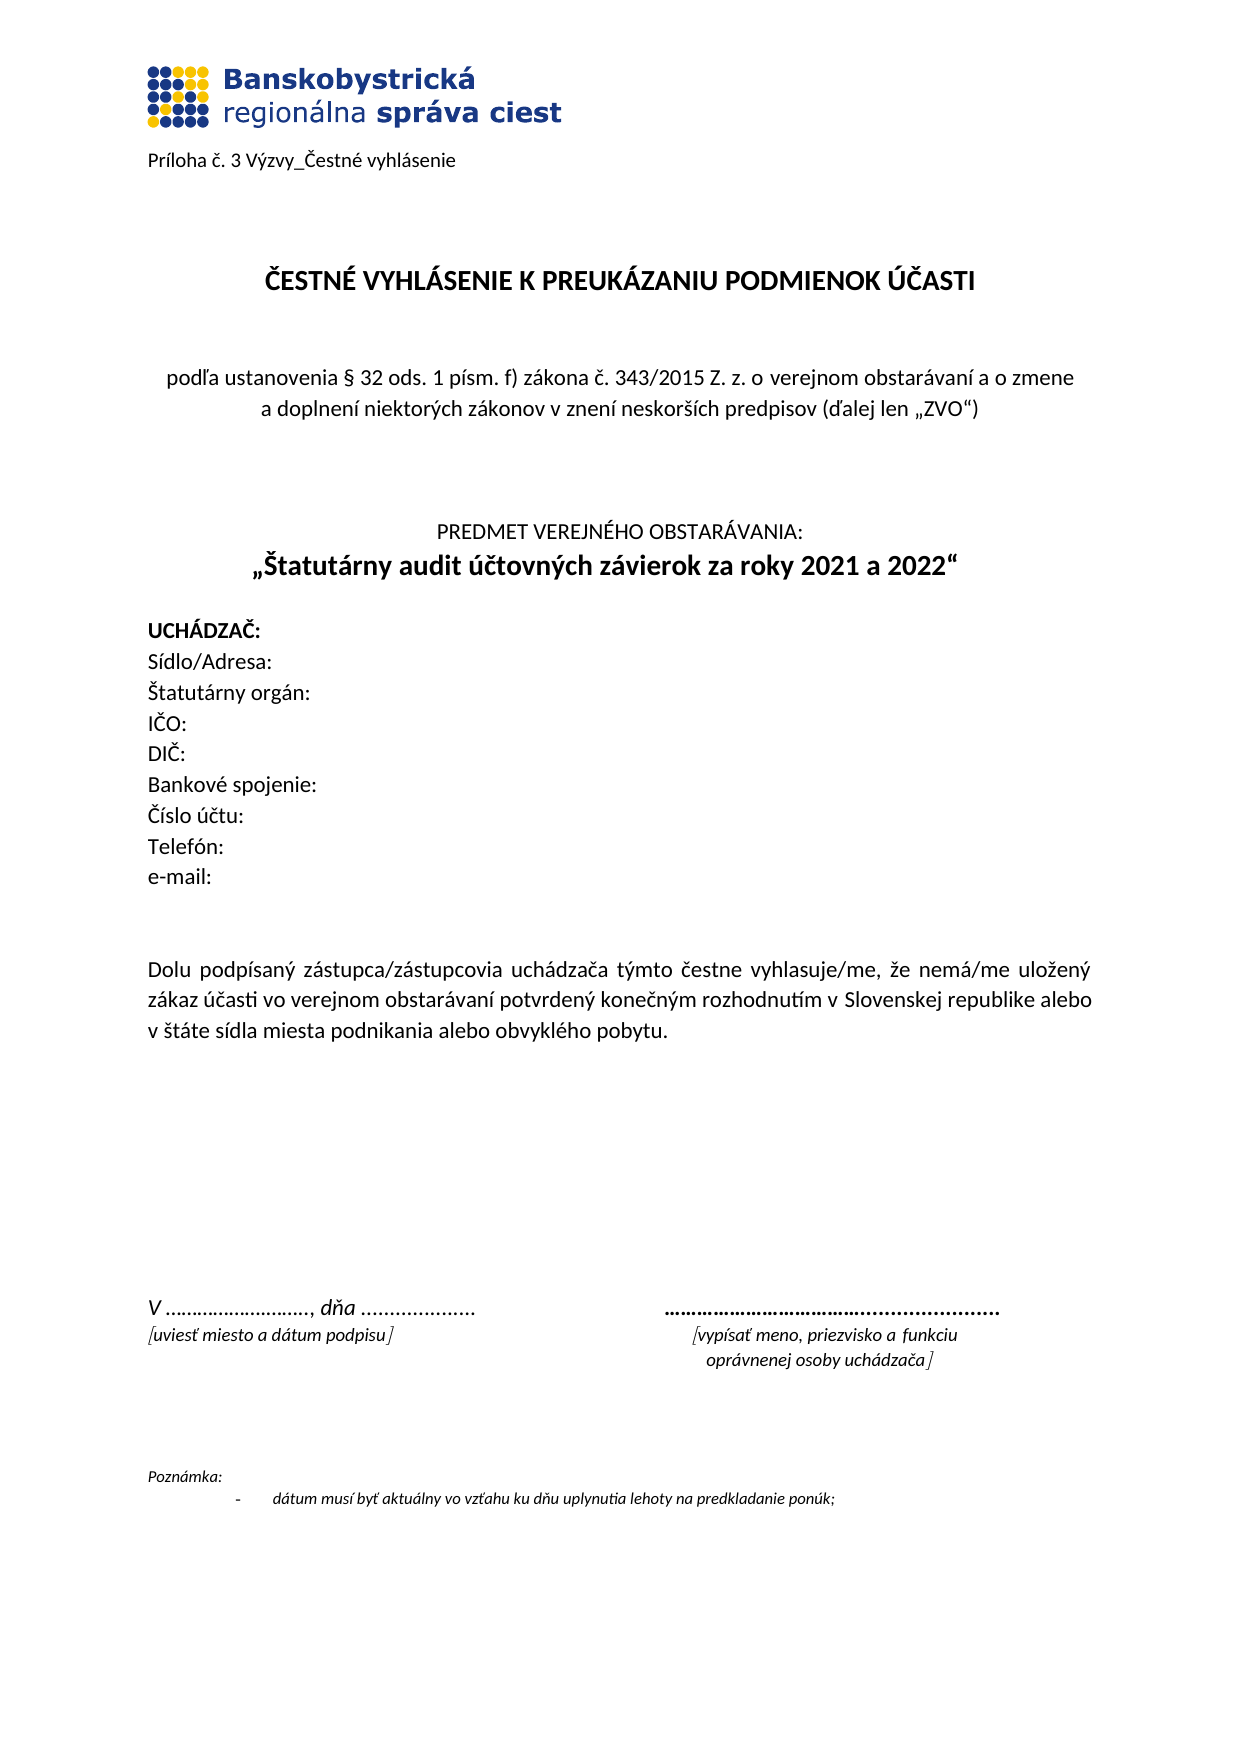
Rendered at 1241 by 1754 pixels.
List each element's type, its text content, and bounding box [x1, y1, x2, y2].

text Telefón: [148, 832, 1092, 860]
text V ……………….…….., dňa .................... ………………………………....................... [148, 1293, 1092, 1321]
text uviesť miesto a dátum podpisu vypísať meno, priezvisko a funkciu [148, 1323, 1092, 1346]
text Dolu podpísaný zástupca/zástupcovia uchádzača týmto čestne vyhlasuje/me, že nemá/me uložený zákaz účasti vo verejnom obstarávaní potvrdený konečným rozhodnutím v Slovenskej republike alebo v štáte sídla miesta podnikania alebo obvyklého pobytu. [148, 955, 1092, 1044]
text podľa ustanovenia § 32 ods. 1 písm. f) zákona č. 343/2015 Z. z. o verejnom obstarávaní a o zmene a doplnení niektorých zákonov v znení neskorších predpisov (ďalej len „ZVO“) [148, 363, 1092, 422]
text ČESTNÉ VYHLÁSENIE K PREUKÁZANIU PODMIENOK ÚČASTI [148, 262, 1092, 298]
text Poznámka: [148, 1466, 1017, 1486]
text Sídlo/Adresa: [148, 647, 1092, 675]
text IČO: [148, 709, 1092, 737]
text oprávnenej osoby uchádzača [590, 1349, 1092, 1372]
text e-mail: [148, 862, 1092, 891]
text Bankové spojenie: [148, 770, 1092, 798]
list dátum musí byť aktuálny vo vzťahu ku dňu uplynutia lehoty na predkladanie ponúk; [235, 1488, 1092, 1509]
text predmet VEREJNÉHO OBSTARÁVANIA: [148, 517, 1092, 545]
text UCHÁDZAČ: [148, 617, 1092, 645]
text „Štatutárny audit účtovných závierok za roky 2021 a 2022“ [148, 547, 1063, 583]
text DIČ: [148, 739, 1092, 768]
text Štatutárny orgán: [148, 678, 1092, 706]
text Číslo účtu: [148, 801, 1092, 829]
